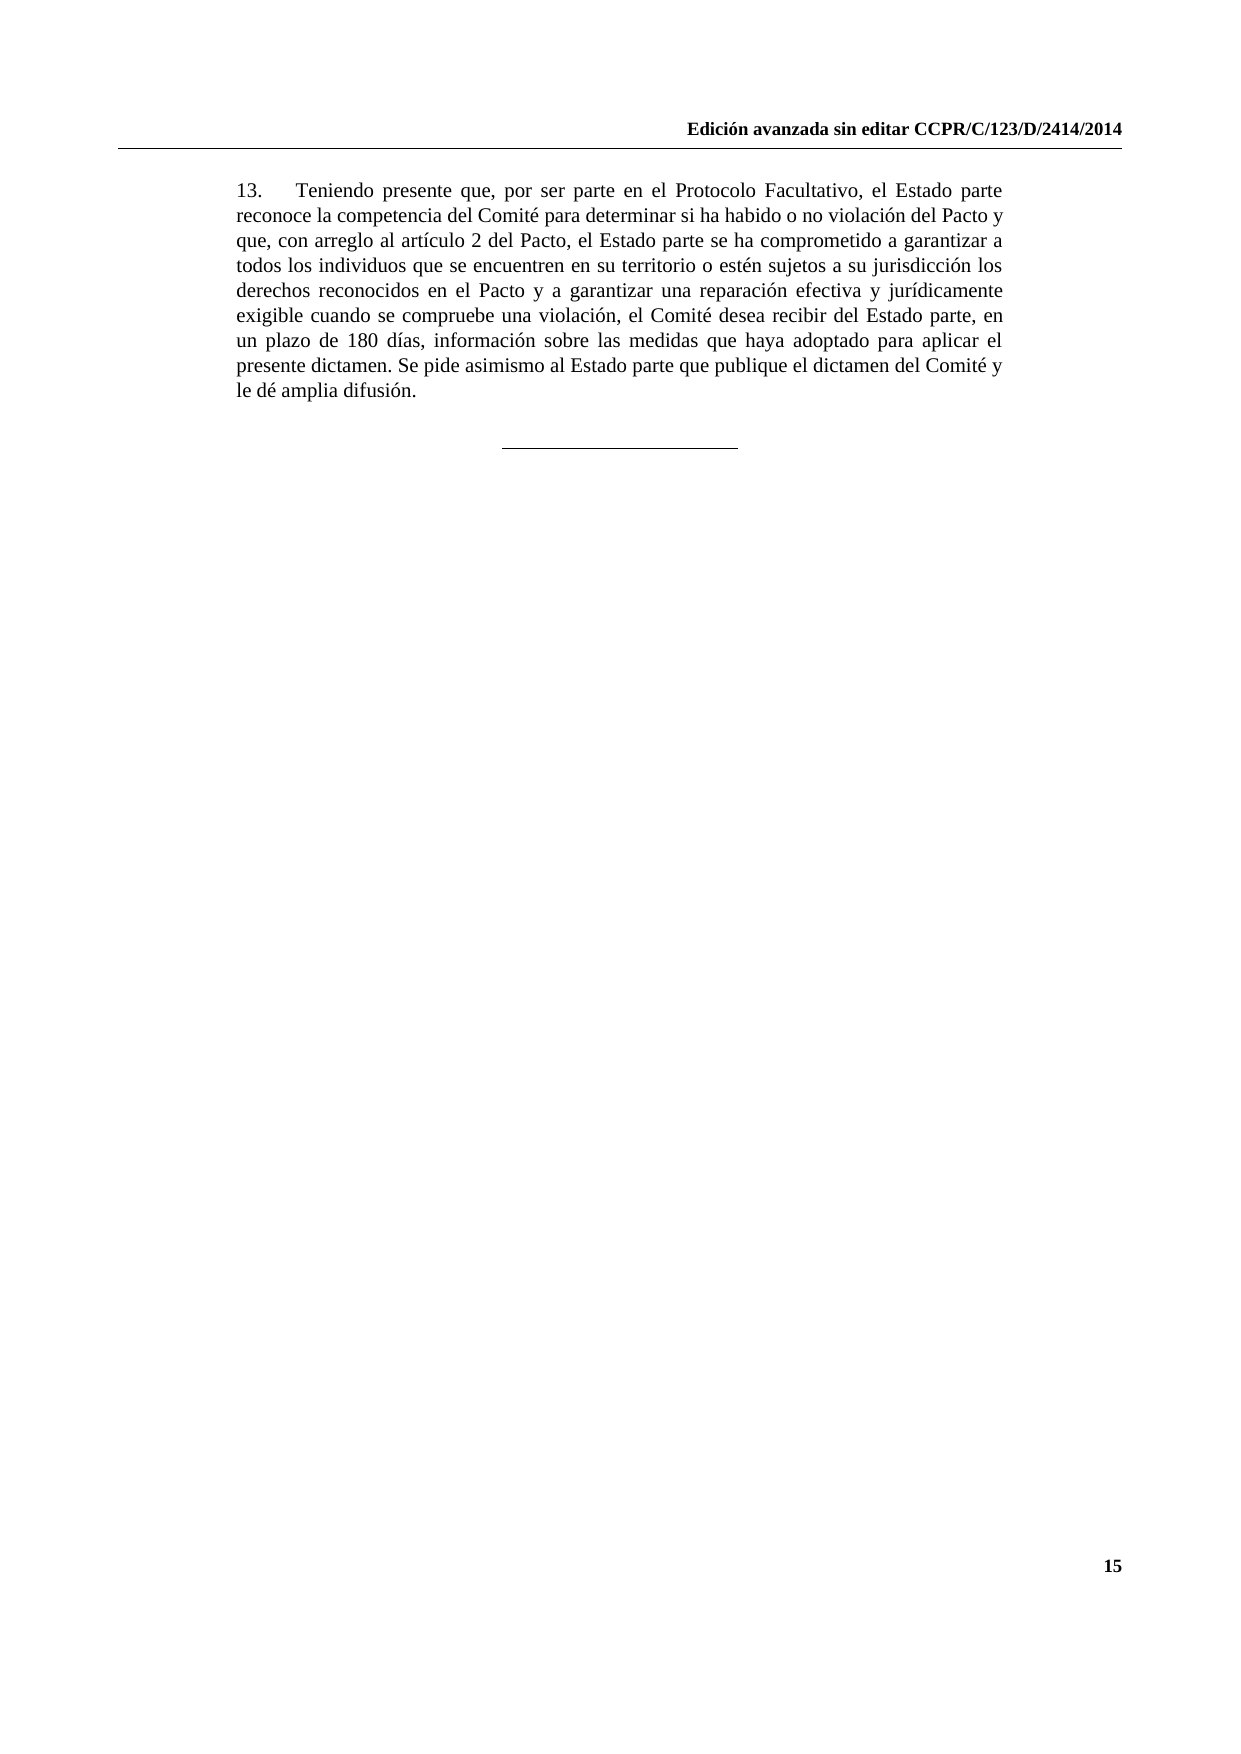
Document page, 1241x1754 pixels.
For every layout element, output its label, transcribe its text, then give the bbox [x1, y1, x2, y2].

text 13. Teniendo presente que, por ser parte en el Protocolo Facultativo, el Estado parte reconoce la competencia del Comité para determinar si ha habido o no violación del Pacto y que, con arreglo al artículo 2 del Pacto, el Estado parte se ha comprometido a garantizar a todos los individuos que se encuentren en su territorio o estén sujetos a su jurisdicción los derechos reconocidos en el Pacto y a garantizar una reparación efectiva y jurídicamente exigible cuando se compruebe una violación, el Comité desea recibir del Estado parte, en un plazo de 180 días, información sobre las medidas que haya adoptado para aplicar el presente dictamen. Se pide asimismo al Estado parte que publique el dictamen del Comité y le dé amplia difusión. [236, 177, 1004, 402]
